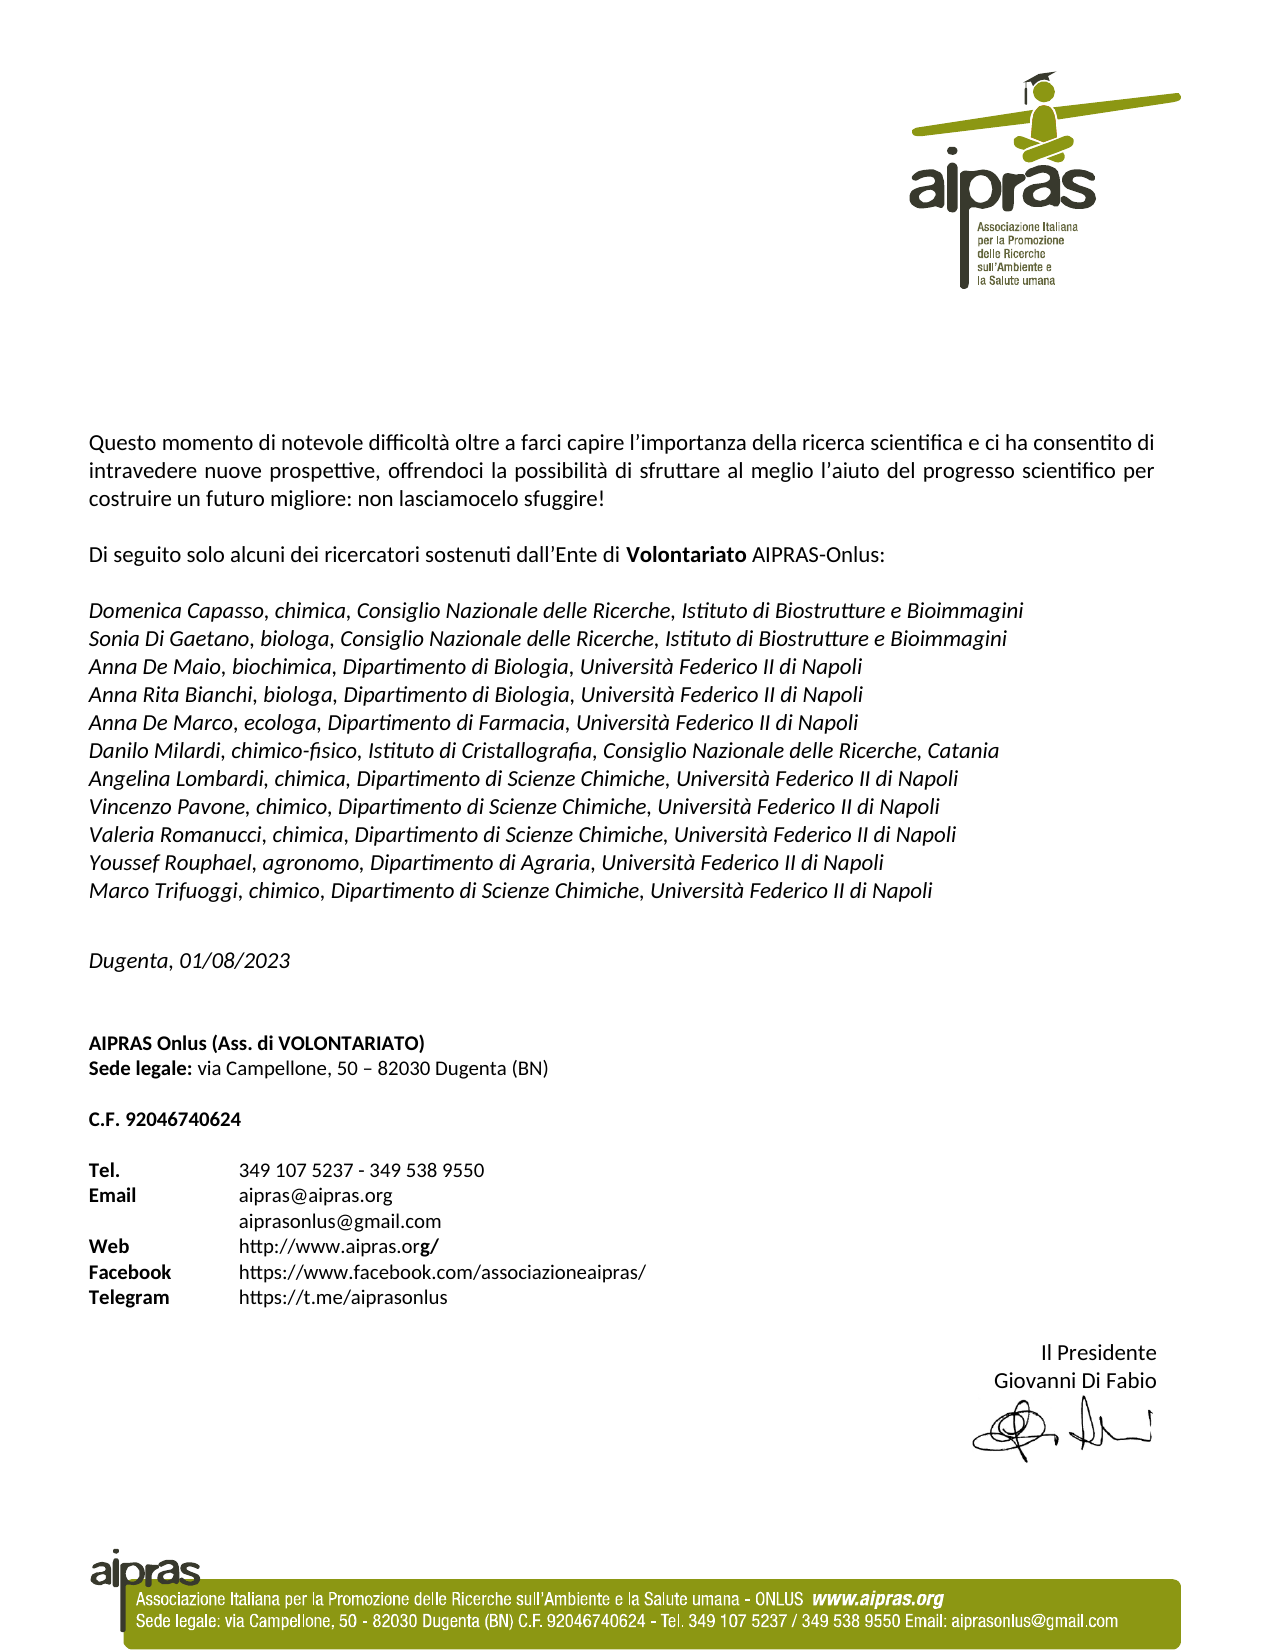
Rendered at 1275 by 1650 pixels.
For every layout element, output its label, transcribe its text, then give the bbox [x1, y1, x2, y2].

text Sonia Di Gaetano, biologa, Consiglio Nazionale delle Ricerche, Istituto di Biostrutture e Bioimmagini [89, 624, 1157, 652]
text Angelina Lombardi, chimica, Dipartimento di Scienze Chimiche, Università Federico II di Napoli [89, 764, 1157, 792]
text Tel. 349 107 5237 - 349 538 9550 [89, 1157, 1157, 1183]
text C.F. 92046740624 [89, 1106, 1157, 1132]
text Il Presidente [89, 1338, 1157, 1366]
text Danilo Milardi, chimico-fisico, Istituto di Cristallografia, Consiglio Nazionale delle Ricerche, Catania [89, 736, 1157, 764]
text Vincenzo Pavone, chimico, Dipartimento di Scienze Chimiche, Università Federico II di Napoli [89, 792, 1157, 820]
text Giovanni Di Fabio [89, 1366, 1157, 1394]
text Dugenta, 01/08/2023 [89, 946, 1157, 974]
text Facebook https://www.facebook.com/associazioneaipras/ [89, 1259, 1157, 1284]
picture [972, 1393, 1157, 1464]
text Sede legale: via Campellone, 50 – 82030 Dugenta (BN) [89, 1056, 1157, 1081]
text Anna Rita Bianchi, biologa, Dipartimento di Biologia, Università Federico II di Napoli [89, 680, 1157, 708]
text Anna De Maio, biochimica, Dipartimento di Biologia, Università Federico II di Napoli [89, 652, 1157, 680]
text AIPRAS Onlus (Ass. di VOLONTARIATO) [89, 1030, 1157, 1056]
text Email aipras@aipras.org [89, 1183, 1157, 1208]
text Anna De Marco, ecologa, Dipartimento di Farmacia, Università Federico II di Napoli [89, 708, 1157, 736]
text Questo momento di notevole difficoltà oltre a farci capire l’importanza della ricerca scientifica e ci ha consentito di intravedere nuove prospettive, offrendoci la possibilità di sfruttare al meglio l’aiuto del progresso scientifico per costruire un futuro migliore: non lasciamocelo sfuggire! [89, 428, 1157, 512]
text Telegram https://t.me/aiprasonlus [89, 1284, 1157, 1310]
text Marco Trifuoggi, chimico, Dipartimento di Scienze Chimiche, Università Federico II di Napoli [89, 876, 1157, 904]
text aiprasonlus@gmail.com [89, 1208, 1157, 1233]
text Web http://www.aipras.org/ [89, 1233, 1157, 1259]
text Valeria Romanucci, chimica, Dipartimento di Scienze Chimiche, Università Federico II di Napoli [89, 820, 1157, 848]
text Di seguito solo alcuni dei ricercatori sostenuti dall’Ente di Volontariato AIPRAS-Onlus: [89, 540, 1157, 568]
text Domenica Capasso, chimica, Consiglio Nazionale delle Ricerche, Istituto di Biostrutture e Bioimmagini [89, 596, 1157, 624]
text Youssef Rouphael, agronomo, Dipartimento di Agraria, Università Federico II di Napoli [89, 848, 1157, 876]
